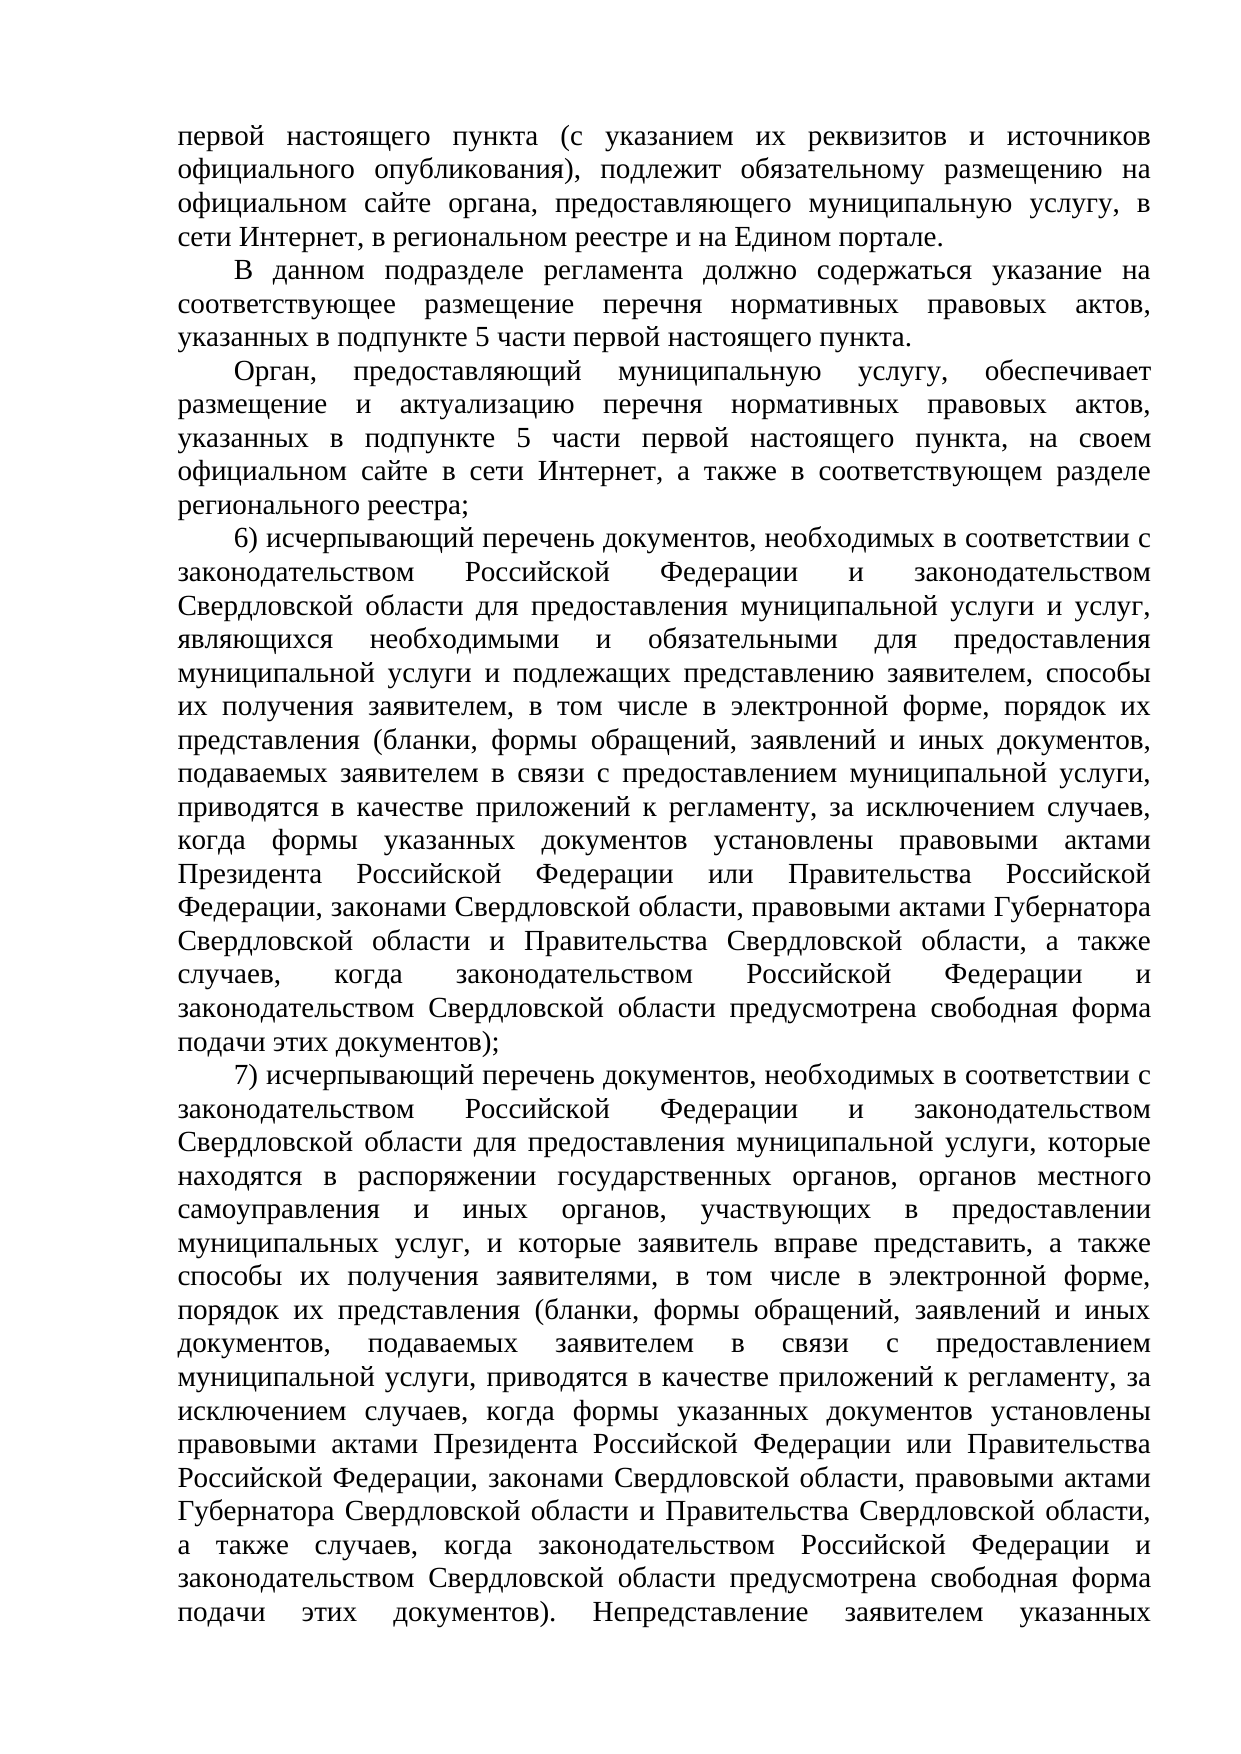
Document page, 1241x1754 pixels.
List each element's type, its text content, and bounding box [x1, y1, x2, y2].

text В данном подразделе регламента должно содержаться указание на соответствующее размещение перечня нормативных правовых актов, указанных в подпункте 5 части первой настоящего пункта. [177, 252, 1152, 353]
text 6) исчерпывающий перечень документов, необходимых в соответствии с законодательством Российской Федерации и законодательством Свердловской области для предоставления муниципальной услуги и услуг, являющихся необходимыми и обязательными для предоставления муниципальной услуги и подлежащих представлению заявителем, способы их получения заявителем, в том числе в электронной форме, порядок их представления (бланки, формы обращений, заявлений и иных документов, подаваемых заявителем в связи с предоставлением муниципальной услуги, приводятся в качестве приложений к регламенту, за исключением случаев, когда формы указанных документов установлены правовыми актами Президента Российской Федерации или Правительства Российской Федерации, законами Свердловской области, правовыми актами Губернатора Свердловской области и Правительства Свердловской области, а также случаев, когда законодательством Российской Федерации и законодательством Свердловской области предусмотрена свободная форма подачи этих документов); [177, 521, 1152, 1057]
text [177, 118, 1152, 252]
text Орган, предоставляющий муниципальную услугу, обеспечивает размещение и актуализацию перечня нормативных правовых актов, указанных в подпункте 5 части первой настоящего пункта, на своем официальном сайте в сети Интернет, а также в соответствующем разделе регионального реестра; [177, 353, 1152, 521]
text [177, 1057, 1152, 1627]
